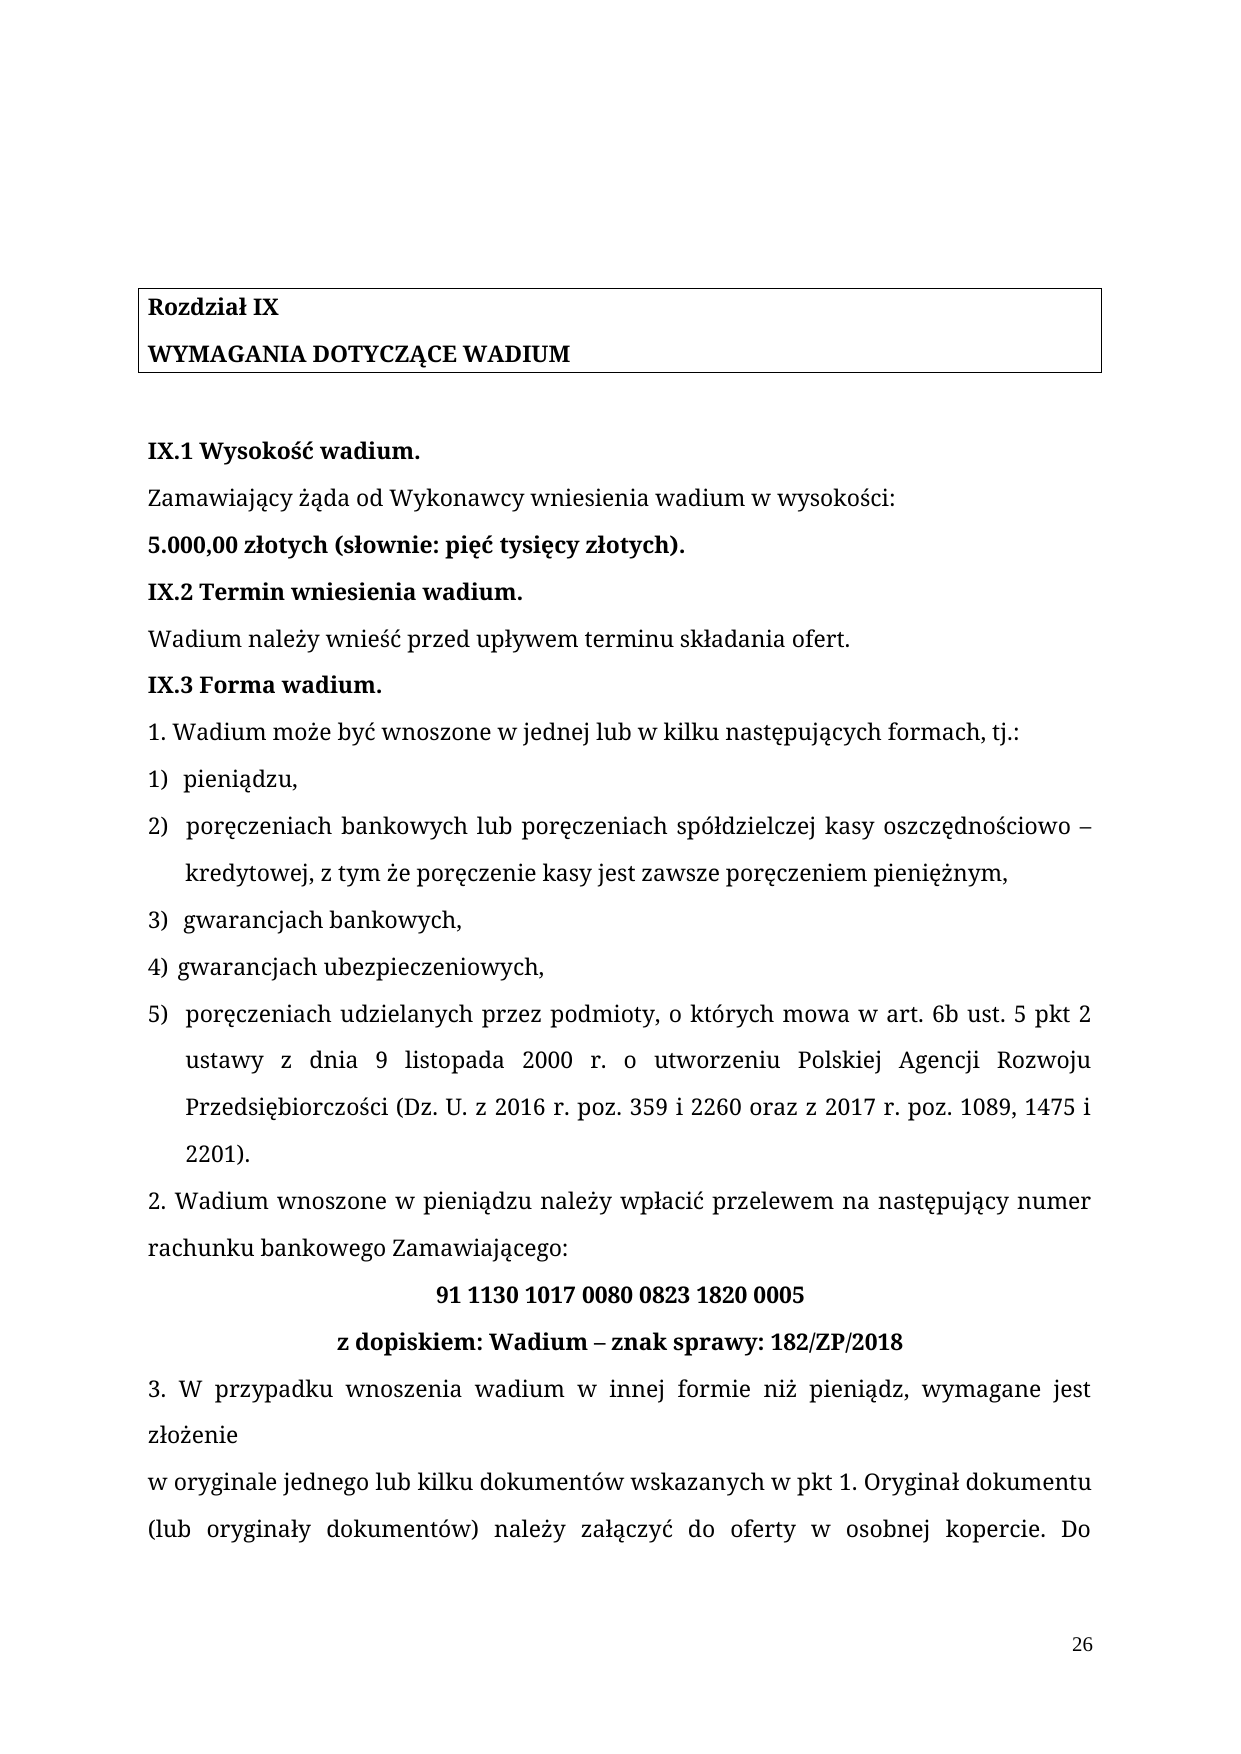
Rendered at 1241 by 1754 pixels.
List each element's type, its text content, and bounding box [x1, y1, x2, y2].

text 2. Wadium wnoszone w pieniądzu należy wpłacić przelewem na następujący numer rachunku bankowego Zamawiającego: [148, 1185, 1093, 1263]
list poręczeniach bankowych lub poręczeniach spółdzielczej kasy oszczędnościowo – kredytowej, z tym że poręczenie kasy jest zawsze poręczeniem pieniężnym, [148, 810, 1093, 888]
text WYMAGANIA DOTYCZĄCE WADIUM [139, 335, 1101, 372]
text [148, 1373, 1093, 1544]
text Rozdział IX [139, 289, 1101, 323]
text IX.3 Forma wadium. [148, 669, 1093, 701]
text Wadium należy wnieść przed upływem terminu składania ofert. [148, 623, 1093, 654]
text 1. Wadium może być wnoszone w jednej lub w kilku następujących formach, tj.: [148, 716, 1093, 748]
list pieniądzu, [148, 763, 1093, 794]
text z dopiskiem: Wadium – znak sprawy: 182/ZP/2018 [148, 1326, 1093, 1357]
list gwarancjach bankowych, [148, 904, 1093, 935]
list gwarancjach ubezpieczeniowych, [148, 951, 1093, 982]
text IX.1 Wysokość wadium. [148, 435, 1093, 466]
text Zamawiający żąda od Wykonawcy wniesienia wadium w wysokości: [148, 482, 1093, 513]
text IX.2 Termin wniesienia wadium. [148, 576, 1093, 607]
list poręczeniach udzielanych przez podmioty, o których mowa w art. 6b ust. 5 pkt 2 ustawy z dnia 9 listopada 2000 r. o utworzeniu Polskiej Agencji Rozwoju Przedsiębiorczości (Dz. U. z 2016 r. poz. 359 i 2260 oraz z 2017 r. poz. 1089, 1475 i 2201). [148, 998, 1093, 1169]
text 5.000,00 złotych (słownie: pięć tysięcy złotych). [148, 529, 1093, 560]
text 91 1130 1017 0080 0823 1820 0005 [148, 1279, 1093, 1310]
